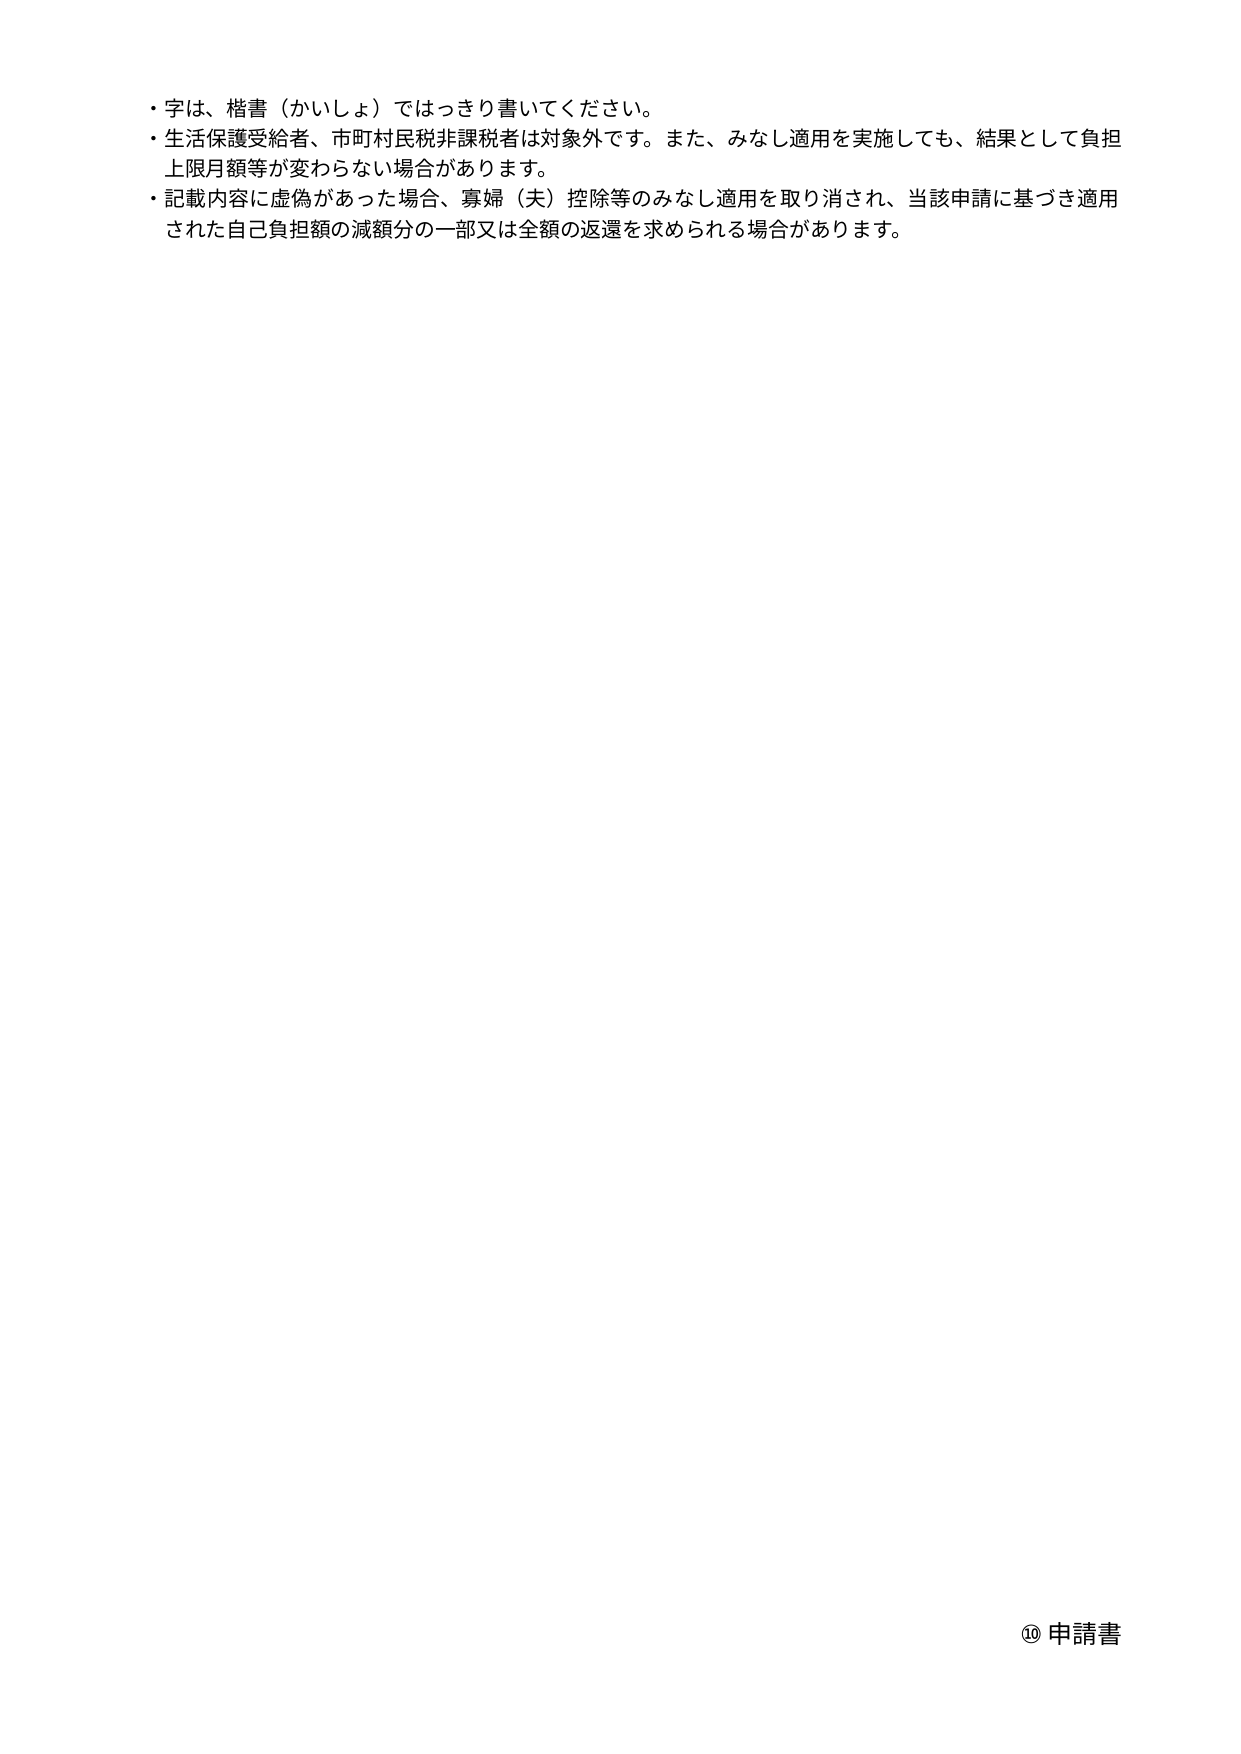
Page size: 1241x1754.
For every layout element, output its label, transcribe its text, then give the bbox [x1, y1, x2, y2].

text ・記載内容に虚偽があった場合、寡婦（夫）控除等のみなし適用を取り消され、当該申請に基づき適用された自己負担額の減額分の一部又は全額の返還を求められる場合があります。 [143, 183, 1122, 243]
text ・字は、楷書（かいしょ）ではっきり書いてください。 [143, 92, 1122, 122]
text ・生活保護受給者、市町村民税非課税者は対象外です。また、みなし適用を実施しても、結果として負担上限月額等が変わらない場合があります。 [143, 122, 1122, 183]
